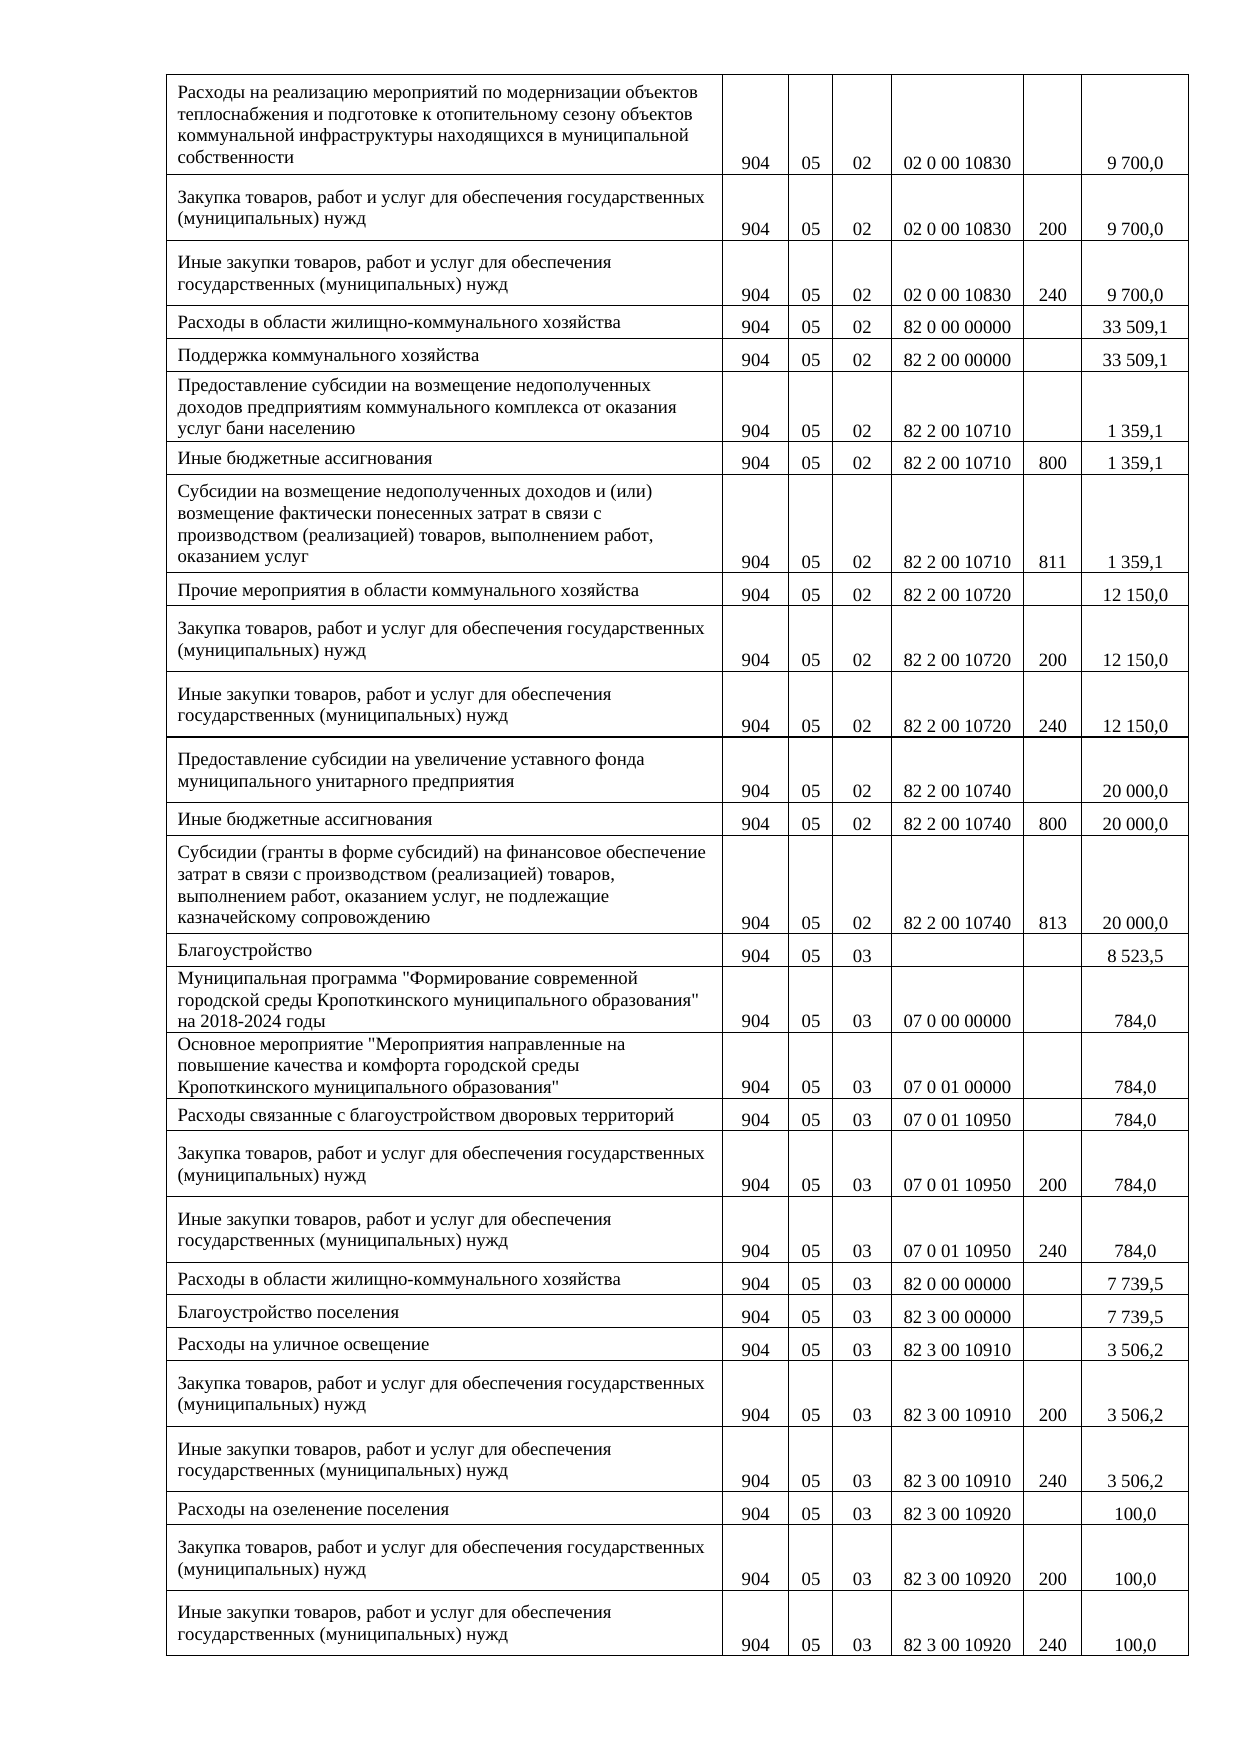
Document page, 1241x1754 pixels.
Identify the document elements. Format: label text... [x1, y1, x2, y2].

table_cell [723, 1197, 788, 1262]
table_cell 02 [833, 372, 891, 441]
table_cell 82 2 00 10710 [892, 475, 1023, 572]
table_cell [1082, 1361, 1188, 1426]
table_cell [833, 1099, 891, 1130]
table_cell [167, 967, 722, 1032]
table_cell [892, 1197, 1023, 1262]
table_cell 20 000,0 [1082, 803, 1188, 835]
table_cell 1 359,1 [1082, 372, 1188, 441]
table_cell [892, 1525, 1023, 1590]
table_cell 240 [1024, 241, 1081, 305]
table_cell 12 150,0 [1082, 573, 1188, 605]
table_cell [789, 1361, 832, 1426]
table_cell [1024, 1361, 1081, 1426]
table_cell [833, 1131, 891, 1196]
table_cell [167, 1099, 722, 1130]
table_cell 02 [833, 442, 891, 474]
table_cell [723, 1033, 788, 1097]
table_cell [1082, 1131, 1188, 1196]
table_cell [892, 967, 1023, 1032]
table_cell 904 [723, 306, 788, 338]
table_cell 904 [723, 672, 788, 736]
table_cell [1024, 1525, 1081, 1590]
table_cell 800 [1024, 803, 1081, 835]
table_cell 20 000,0 [1082, 738, 1188, 802]
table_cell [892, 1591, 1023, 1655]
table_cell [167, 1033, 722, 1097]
table_cell 82 2 00 10740 [892, 738, 1023, 802]
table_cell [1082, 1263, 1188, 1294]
table_cell 82 2 00 10740 [892, 803, 1023, 835]
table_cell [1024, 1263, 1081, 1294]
table_cell 904 [723, 738, 788, 802]
table_cell 904 [723, 442, 788, 474]
table_cell 02 [833, 672, 891, 736]
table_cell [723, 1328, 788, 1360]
table_cell Субсидии (гранты в форме субсидий) на финансовое обеспечение затрат в связи с производством (реализацией) товаров, выполнением работ, оказанием услуг, не подлежащие казначейскому сопровождению [167, 836, 722, 933]
table_cell 9 700,0 [1082, 75, 1188, 174]
table_cell 20 000,0 [1082, 836, 1188, 933]
table_cell 33 509,1 [1082, 339, 1188, 371]
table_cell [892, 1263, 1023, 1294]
table_cell 05 [789, 672, 832, 736]
table_cell 904 [723, 606, 788, 671]
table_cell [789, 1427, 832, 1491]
table_cell 9 700,0 [1082, 175, 1188, 239]
table_cell 82 2 00 10720 [892, 573, 1023, 605]
table_cell 904 [723, 241, 788, 305]
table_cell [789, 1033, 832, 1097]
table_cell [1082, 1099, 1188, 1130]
table_cell Закупка товаров, работ и услуг для обеспечения государственных (муниципальных) нужд [167, 606, 722, 671]
table_cell Предоставление субсидии на возмещение недополученных доходов предприятиям коммунального комплекса от оказания услуг бани населению [167, 372, 722, 441]
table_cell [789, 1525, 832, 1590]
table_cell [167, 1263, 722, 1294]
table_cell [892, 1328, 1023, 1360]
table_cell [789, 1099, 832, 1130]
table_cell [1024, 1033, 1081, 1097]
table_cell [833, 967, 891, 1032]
table_cell 82 2 00 10720 [892, 672, 1023, 736]
table_cell 904 [723, 175, 788, 239]
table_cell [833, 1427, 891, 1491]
table_cell Закупка товаров, работ и услуг для обеспечения государственных (муниципальных) нужд [167, 175, 722, 239]
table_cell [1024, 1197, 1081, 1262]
table_cell 05 [789, 738, 832, 802]
table_cell 82 0 00 00000 [892, 306, 1023, 338]
table_cell 02 0 00 10830 [892, 175, 1023, 239]
table_cell 82 2 00 10720 [892, 606, 1023, 671]
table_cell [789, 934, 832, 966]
table_cell Предоставление субсидии на увеличение уставного фонда муниципального унитарного предприятия [167, 738, 722, 802]
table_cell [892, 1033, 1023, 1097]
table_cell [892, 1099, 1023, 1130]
table_cell 02 [833, 573, 891, 605]
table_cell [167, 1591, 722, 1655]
table_cell 02 [833, 606, 891, 671]
table_cell Прочие мероприятия в области коммунального хозяйства [167, 573, 722, 605]
table_cell 05 [789, 442, 832, 474]
table_cell 02 [833, 738, 891, 802]
table_cell 811 [1024, 475, 1081, 572]
table_cell [1024, 306, 1081, 338]
table_cell 05 [789, 475, 832, 572]
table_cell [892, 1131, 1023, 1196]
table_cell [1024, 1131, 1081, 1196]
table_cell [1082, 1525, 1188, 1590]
table_cell [1024, 339, 1081, 371]
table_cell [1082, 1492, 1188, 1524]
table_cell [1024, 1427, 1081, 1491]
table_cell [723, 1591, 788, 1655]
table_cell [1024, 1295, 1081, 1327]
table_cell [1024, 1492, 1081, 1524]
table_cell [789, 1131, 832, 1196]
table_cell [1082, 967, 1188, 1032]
table_cell 02 [833, 306, 891, 338]
table_cell 200 [1024, 606, 1081, 671]
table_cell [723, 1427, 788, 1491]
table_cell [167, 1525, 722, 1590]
table_cell Расходы на реализацию мероприятий по модернизации объектов теплоснабжения и подготовке к отопительному сезону объектов коммунальной инфраструктуры находящихся в муниципальной собственности [167, 75, 722, 174]
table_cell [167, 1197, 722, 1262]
table_cell 904 [723, 339, 788, 371]
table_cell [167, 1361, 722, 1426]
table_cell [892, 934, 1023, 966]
table_cell 02 [833, 339, 891, 371]
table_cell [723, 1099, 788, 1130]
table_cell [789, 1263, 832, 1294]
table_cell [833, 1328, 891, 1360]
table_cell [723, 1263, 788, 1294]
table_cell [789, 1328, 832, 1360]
table_cell 904 [723, 75, 788, 174]
table_cell 05 [789, 175, 832, 239]
table_cell 05 [789, 339, 832, 371]
table_cell [1024, 75, 1081, 174]
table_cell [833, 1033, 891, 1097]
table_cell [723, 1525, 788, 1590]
table_cell 05 [789, 836, 832, 933]
table_cell 904 [723, 475, 788, 572]
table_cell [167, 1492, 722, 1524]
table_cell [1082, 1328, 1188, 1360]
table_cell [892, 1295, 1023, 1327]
table_cell Благоустройство [167, 934, 722, 966]
table_cell 1 359,1 [1082, 475, 1188, 572]
table_cell [1024, 372, 1081, 441]
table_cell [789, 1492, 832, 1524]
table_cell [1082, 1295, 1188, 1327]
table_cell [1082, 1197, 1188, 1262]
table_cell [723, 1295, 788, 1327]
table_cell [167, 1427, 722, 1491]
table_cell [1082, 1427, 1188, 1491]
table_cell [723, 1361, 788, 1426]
table_cell 05 [789, 306, 832, 338]
table_cell 82 2 00 10740 [892, 836, 1023, 933]
table_cell 240 [1024, 672, 1081, 736]
table_cell 82 2 00 10710 [892, 442, 1023, 474]
table_cell 800 [1024, 442, 1081, 474]
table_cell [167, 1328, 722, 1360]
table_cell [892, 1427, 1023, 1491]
table_cell 02 [833, 475, 891, 572]
table_cell 904 [723, 803, 788, 835]
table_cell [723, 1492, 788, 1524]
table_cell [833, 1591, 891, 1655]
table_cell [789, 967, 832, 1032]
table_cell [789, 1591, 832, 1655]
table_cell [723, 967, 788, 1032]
table_cell Иные бюджетные ассигнования [167, 442, 722, 474]
table_cell [1024, 738, 1081, 802]
table_cell 02 [833, 75, 891, 174]
table_cell 05 [789, 573, 832, 605]
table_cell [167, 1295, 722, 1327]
table_cell 82 2 00 10710 [892, 372, 1023, 441]
table_cell 05 [789, 241, 832, 305]
table_cell 1 359,1 [1082, 442, 1188, 474]
table_cell 02 [833, 836, 891, 933]
table_cell Поддержка коммунального хозяйства [167, 339, 722, 371]
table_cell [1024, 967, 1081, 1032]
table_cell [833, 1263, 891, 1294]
table_cell 02 [833, 803, 891, 835]
table_cell 02 [833, 241, 891, 305]
table_cell 904 [723, 836, 788, 933]
table_cell 904 [723, 934, 788, 966]
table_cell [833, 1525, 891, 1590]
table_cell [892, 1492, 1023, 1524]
table_cell Расходы в области жилищно-коммунального хозяйства [167, 306, 722, 338]
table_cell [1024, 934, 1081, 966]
table_cell Субсидии на возмещение недополученных доходов и (или) возмещение фактически понесенных затрат в связи с производством (реализацией) товаров, выполнением работ, оказанием услуг [167, 475, 722, 572]
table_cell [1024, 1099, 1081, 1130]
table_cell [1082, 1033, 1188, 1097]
table_cell 05 [789, 803, 832, 835]
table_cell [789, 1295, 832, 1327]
table_cell Иные закупки товаров, работ и услуг для обеспечения государственных (муниципальных) нужд [167, 241, 722, 305]
table_cell 05 [789, 372, 832, 441]
table_cell 05 [789, 75, 832, 174]
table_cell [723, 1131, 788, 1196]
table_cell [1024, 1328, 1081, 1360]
table_cell Иные бюджетные ассигнования [167, 803, 722, 835]
table_cell Иные закупки товаров, работ и услуг для обеспечения государственных (муниципальных) нужд [167, 672, 722, 736]
table_cell 904 [723, 372, 788, 441]
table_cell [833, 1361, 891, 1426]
table_cell 813 [1024, 836, 1081, 933]
table_cell 02 [833, 175, 891, 239]
table_cell 12 150,0 [1082, 606, 1188, 671]
table_cell 904 [723, 573, 788, 605]
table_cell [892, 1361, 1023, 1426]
table_cell 82 2 00 00000 [892, 339, 1023, 371]
table_cell 05 [789, 606, 832, 671]
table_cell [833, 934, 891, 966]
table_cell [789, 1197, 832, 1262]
table_cell 9 700,0 [1082, 241, 1188, 305]
table_cell 02 0 00 10830 [892, 75, 1023, 174]
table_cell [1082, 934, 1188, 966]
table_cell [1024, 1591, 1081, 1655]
table_cell [1024, 573, 1081, 605]
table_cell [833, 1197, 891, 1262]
table_cell 02 0 00 10830 [892, 241, 1023, 305]
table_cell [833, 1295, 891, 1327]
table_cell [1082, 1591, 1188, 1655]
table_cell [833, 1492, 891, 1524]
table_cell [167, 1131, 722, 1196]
table_cell 12 150,0 [1082, 672, 1188, 736]
table_cell 33 509,1 [1082, 306, 1188, 338]
table_cell 200 [1024, 175, 1081, 239]
